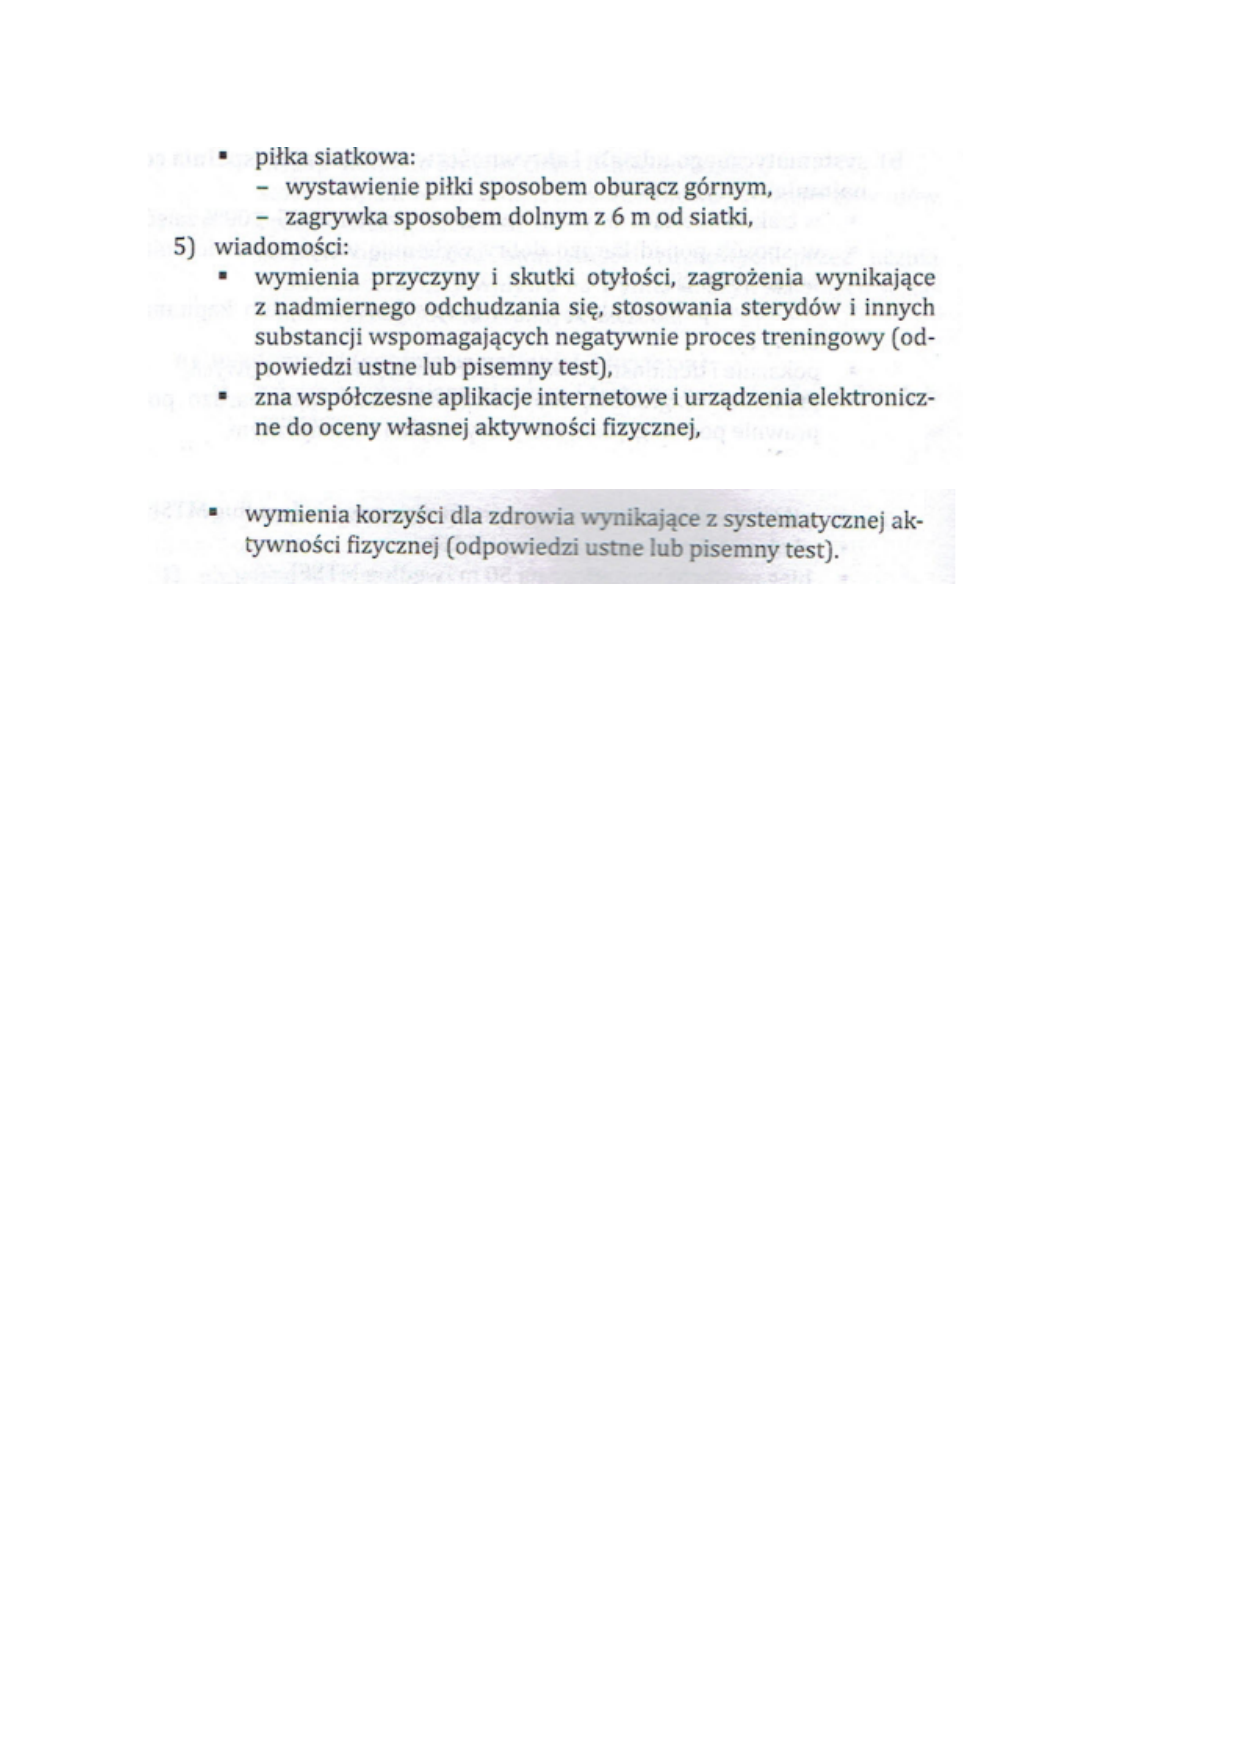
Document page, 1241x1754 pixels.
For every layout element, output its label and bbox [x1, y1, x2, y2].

picture [147, 147, 964, 465]
picture [147, 489, 956, 584]
